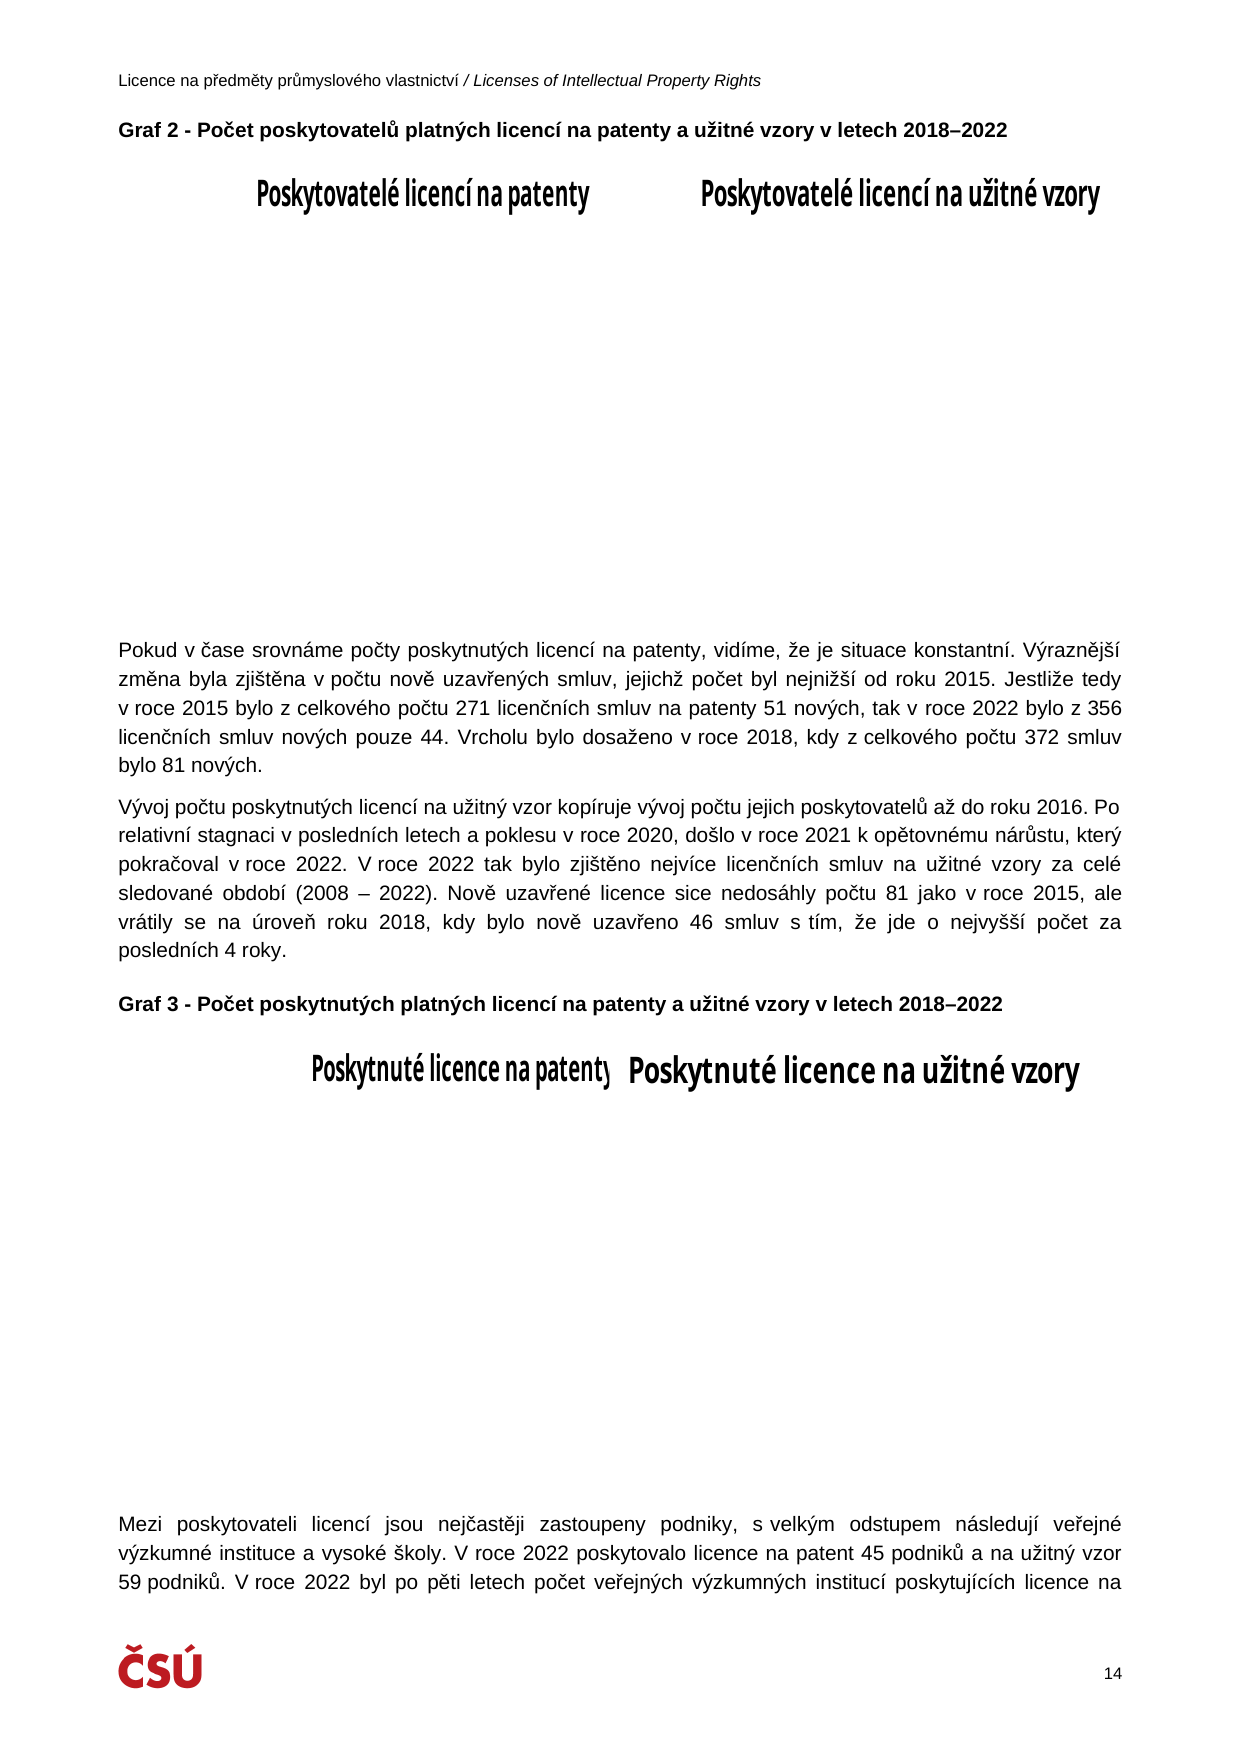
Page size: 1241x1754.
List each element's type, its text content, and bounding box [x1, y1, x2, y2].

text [118, 1512, 1122, 1594]
text Graf 3 - Počet poskytnutých platných licencí na patenty a užitné vzory v letech 2018–2022 [118, 992, 1122, 1016]
text Pokud v čase srovnáme počty poskytnutých licencí na patenty, vidíme, že je situace konstantní. Výraznější změna byla zjištěna v počtu nově uzavřených smluv, jejichž počet byl nejnižší od roku 2015. Jestliže tedy v roce 2015 bylo z celkového počtu 271 licenčních smluv na patenty 51 nových, tak v roce 2022 bylo z 356 licenčních smluv nových pouze 44. Vrcholu bylo dosaženo v roce 2018, kdy z celkového počtu 372 smluv bylo 81 nových. [118, 638, 1122, 777]
text Graf 2 - Počet poskytovatelů platných licencí na patenty a užitné vzory v letech 2018–2022 [118, 118, 1122, 142]
picture [118, 1643, 202, 1689]
text Vývoj počtu poskytnutých licencí na užitný vzor kopíruje vývoj počtu jejich poskytovatelů až do roku 2016. Po relativní stagnaci v posledních letech a poklesu v roce 2020, došlo v roce 2021 k opětovnému nárůstu, který pokračoval v roce 2022. V roce 2022 tak bylo zjištěno nejvíce licenčních smluv na užitné vzory za celé sledované období (2008 – 2022). Nově uzavřené licence sice nedosáhly počtu 81 jako v roce 2015, ale vrátily se na úroveň roku 2018, kdy bylo nově uzavřeno 46 smluv s tím, že jde o nejvyšší počet za posledních 4 roky. [118, 794, 1122, 962]
